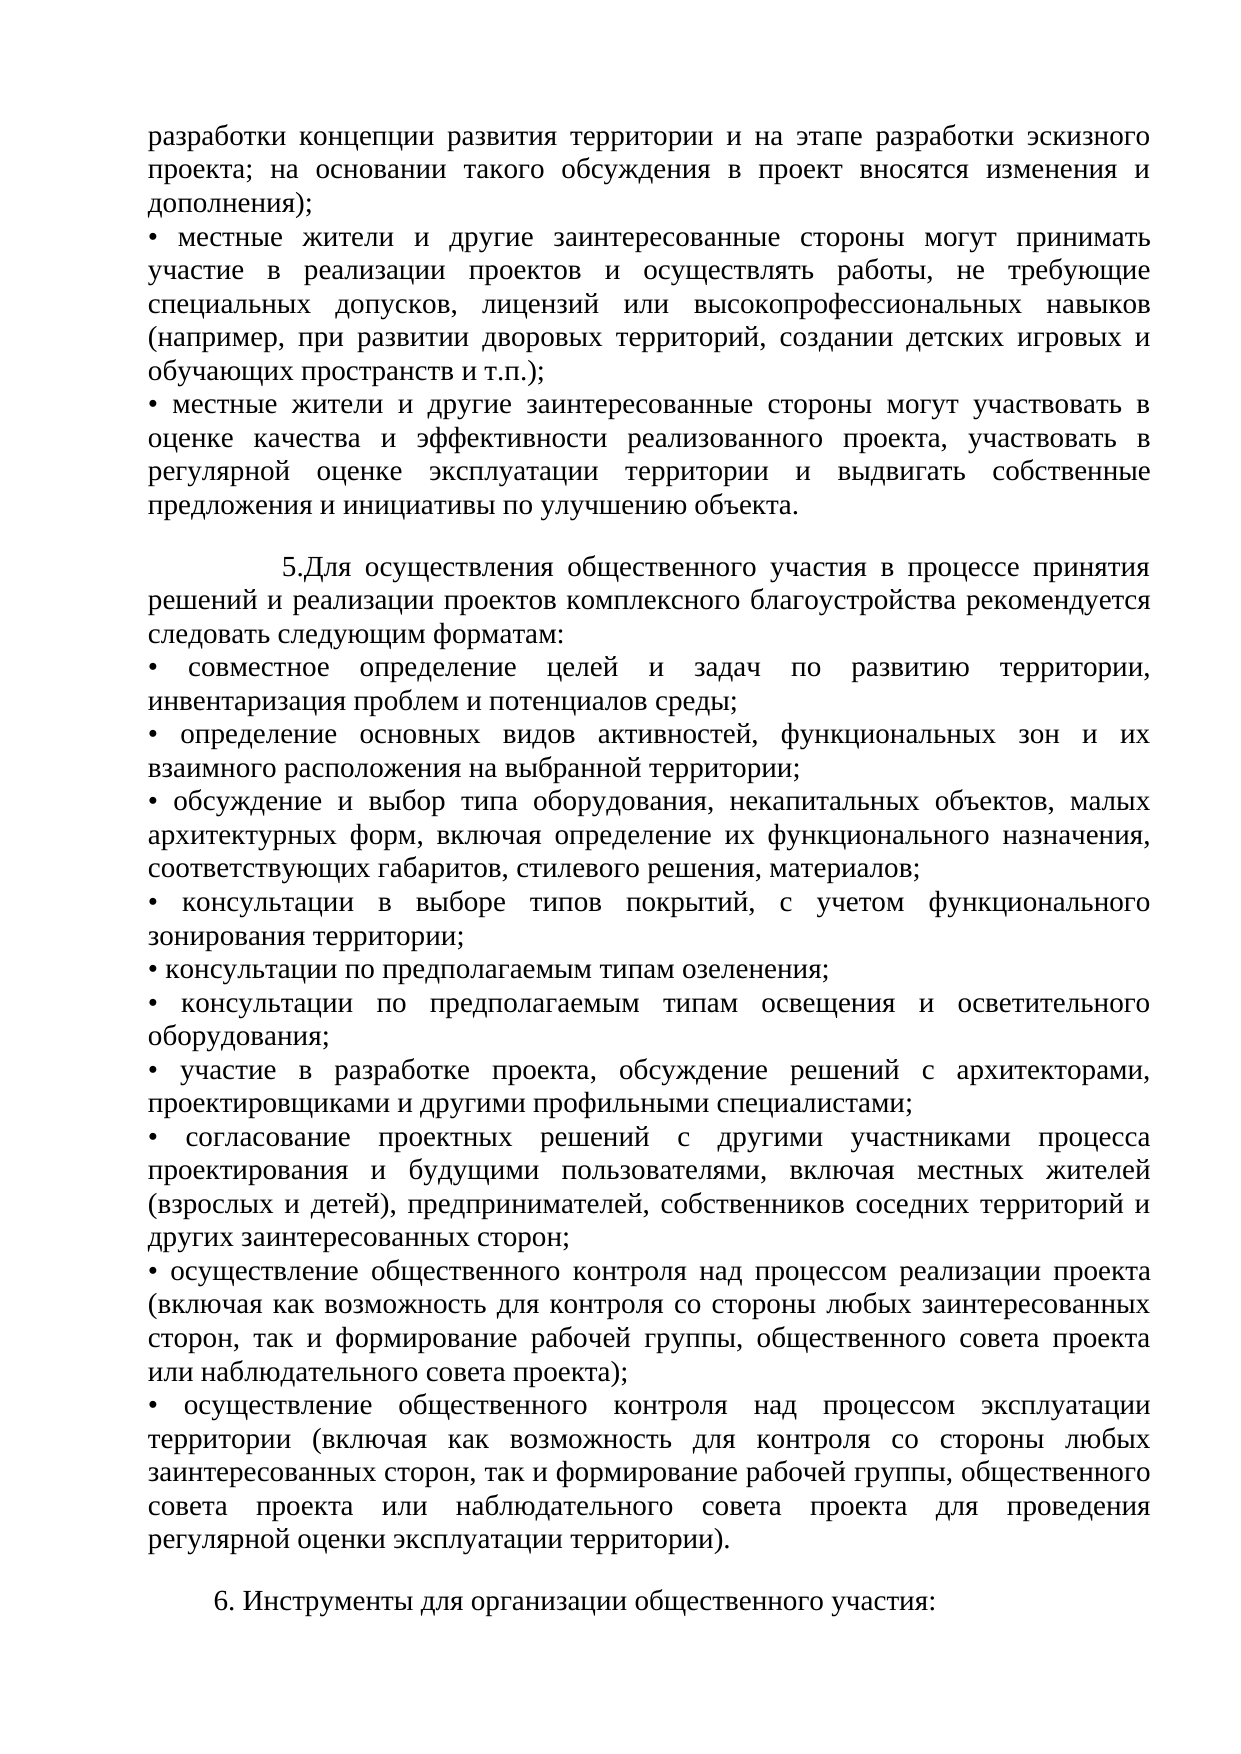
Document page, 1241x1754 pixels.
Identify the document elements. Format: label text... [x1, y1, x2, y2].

text • местные жители и другие заинтересованные стороны могут принимать участие в реализации проектов и осуществлять работы, не требующие специальных допусков, лицензий или высокопрофессиональных навыков (например, при развитии дворовых территорий, создании детских игровых и обучающих пространств и т.п.); [148, 219, 1152, 386]
text • обсуждение и выбор типа оборудования, некапитальных объектов, малых архитектурных форм, включая определение их функционального назначения, соответствующих габаритов, стилевого решения, материалов; [148, 783, 1152, 884]
text • осуществление общественного контроля над процессом эксплуатации территории (включая как возможность для контроля со стороны любых заинтересованных сторон, так и формирование рабочей группы, общественного совета проекта или наблюдательного совета проекта для проведения регулярной оценки эксплуатации территории). [148, 1387, 1152, 1555]
text 5.Для осуществления общественного участия в процессе принятия решений и реализации проектов комплексного благоустройства рекомендуется следовать следующим форматам: [148, 549, 1152, 649]
text • консультации в выборе типов покрытий, с учетом функционального зонирования территории; [148, 884, 1152, 951]
text • местные жители и другие заинтересованные стороны могут участвовать в оценке качества и эффективности реализованного проекта, участвовать в регулярной оценке эксплуатации территории и выдвигать собственные предложения и инициативы по улучшению объекта. [148, 386, 1152, 521]
text • определение основных видов активностей, функциональных зон и их взаимного расположения на выбранной территории; [148, 716, 1152, 783]
text • совместное определение целей и задач по развитию территории, инвентаризация проблем и потенциалов среды; [148, 649, 1152, 716]
text 6. Инструменты для организации общественного участия: [148, 1583, 1152, 1616]
text • согласование проектных решений с другими участниками процесса проектирования и будущими пользователями, включая местных жителей (взрослых и детей), предпринимателей, собственников соседних территорий и других заинтересованных сторон; [148, 1119, 1152, 1253]
text • консультации по предполагаемым типам озеленения; [148, 951, 1152, 985]
text • консультации по предполагаемым типам освещения и осветительного оборудования; [148, 985, 1152, 1052]
text • осуществление общественного контроля над процессом реализации проекта (включая как возможность для контроля со стороны любых заинтересованных сторон, так и формирование рабочей группы, общественного совета проекта или наблюдательного совета проекта); [148, 1253, 1152, 1387]
text • участие в разработке проекта, обсуждение решений с архитекторами, проектировщиками и другими профильными специалистами; [148, 1052, 1152, 1119]
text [148, 118, 1152, 219]
